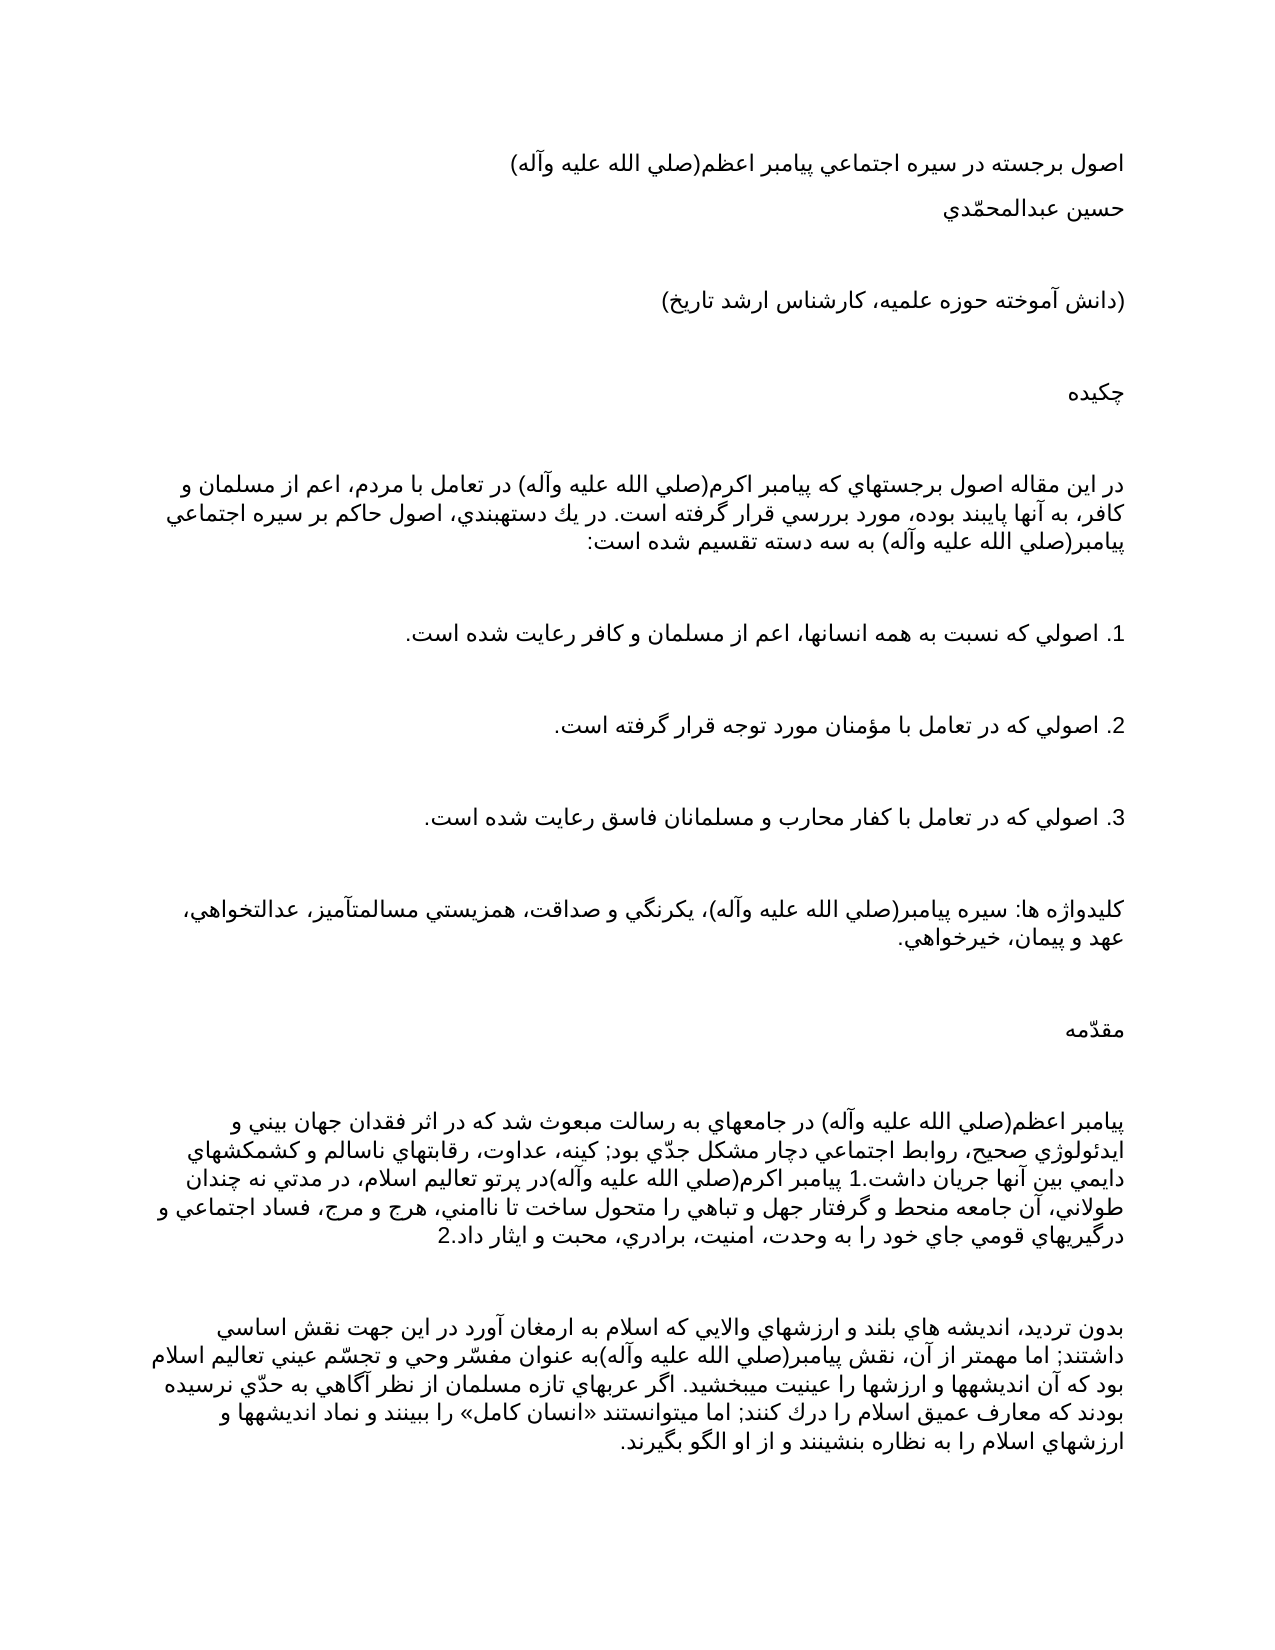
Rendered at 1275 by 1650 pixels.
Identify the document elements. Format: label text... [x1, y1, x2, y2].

text 2. اصولي كه در تعامل با مؤمنان مورد توجه قرار گرفته است. [150, 712, 1125, 738]
text (دانش آموخته حوزه علميه، كارشناس ارشد تاريخ) [150, 287, 1125, 313]
text در اين مقاله اصول برجستهاي كه پيامبر اكرم(صلي الله عليه وآله) در تعامل با مردم، اعم از مسلمان و كافر، به آنها پايبند بوده، مورد بررسي قرار گرفته است. در يك دستهبندي، اصول حاكم بر سيره اجتماعي پيامبر(صلي الله عليه وآله) به سه دسته تقسيم شده است: [150, 471, 1125, 554]
text 3. اصولي كه در تعامل با كفار محارب و مسلمانان فاسق رعايت شده است. [150, 804, 1125, 830]
text حسين عبدالمحمّدي [150, 195, 1125, 221]
text پيامبر اعظم(صلي الله عليه وآله) در جامعهاي به رسالت مبعوث شد كه در اثر فقدان جهان بيني و ايدئولوژي صحيح، روابط اجتماعي دچار مشكل جدّي بود; كينه، عداوت، رقابتهاي ناسالم و كشمكشهاي دايمي بين آنها جريان داشت.1 پيامبر اكرم(صلي الله عليه وآله)در پرتو تعاليم اسلام، در مدتي نه چندان طولاني، آن جامعه منحط و گرفتار جهل و تباهي را متحول ساخت تا ناامني، هرج و مرج، فساد اجتماعي و درگيريهاي قومي جاي خود را به وحدت، امنيت، برادري، محبت و ايثار داد.2 [150, 1108, 1125, 1248]
text چكيده [150, 379, 1125, 405]
text كليدواژه ها: سيره پيامبر(صلي الله عليه وآله)، يكرنگي و صداقت، همزيستي مسالمتآميز، عدالتخواهي، عهد و پيمان، خيرخواهي. [150, 896, 1125, 951]
text 1. اصولي كه نسبت به همه انسانها، اعم از مسلمان و كافر رعايت شده است. [150, 620, 1125, 646]
text بدون ترديد، انديشه هاي بلند و ارزشهاي والايي كه اسلام به ارمغان آورد در اين جهت نقش اساسي داشتند; اما مهمتر از آن، نقش پيامبر(صلي الله عليه وآله)به عنوان مفسّر وحي و تجسّم عيني تعاليم اسلام بود كه آن انديشهها و ارزشها را عينيت ميبخشيد. اگر عربهاي تازه مسلمان از نظر آگاهي به حدّي نرسيده بودند كه معارف عميق اسلام را درك كنند; اما ميتوانستند «انسان كامل» را ببينند و نماد انديشهها و ارزشهاي اسلام را به نظاره بنشينند و از او الگو بگيرند. [150, 1314, 1125, 1454]
text اصول برجسته در سيره اجتماعي پيامبر اعظم(صلي الله عليه وآله) [150, 150, 1125, 176]
text مقدّمه [150, 1016, 1125, 1043]
